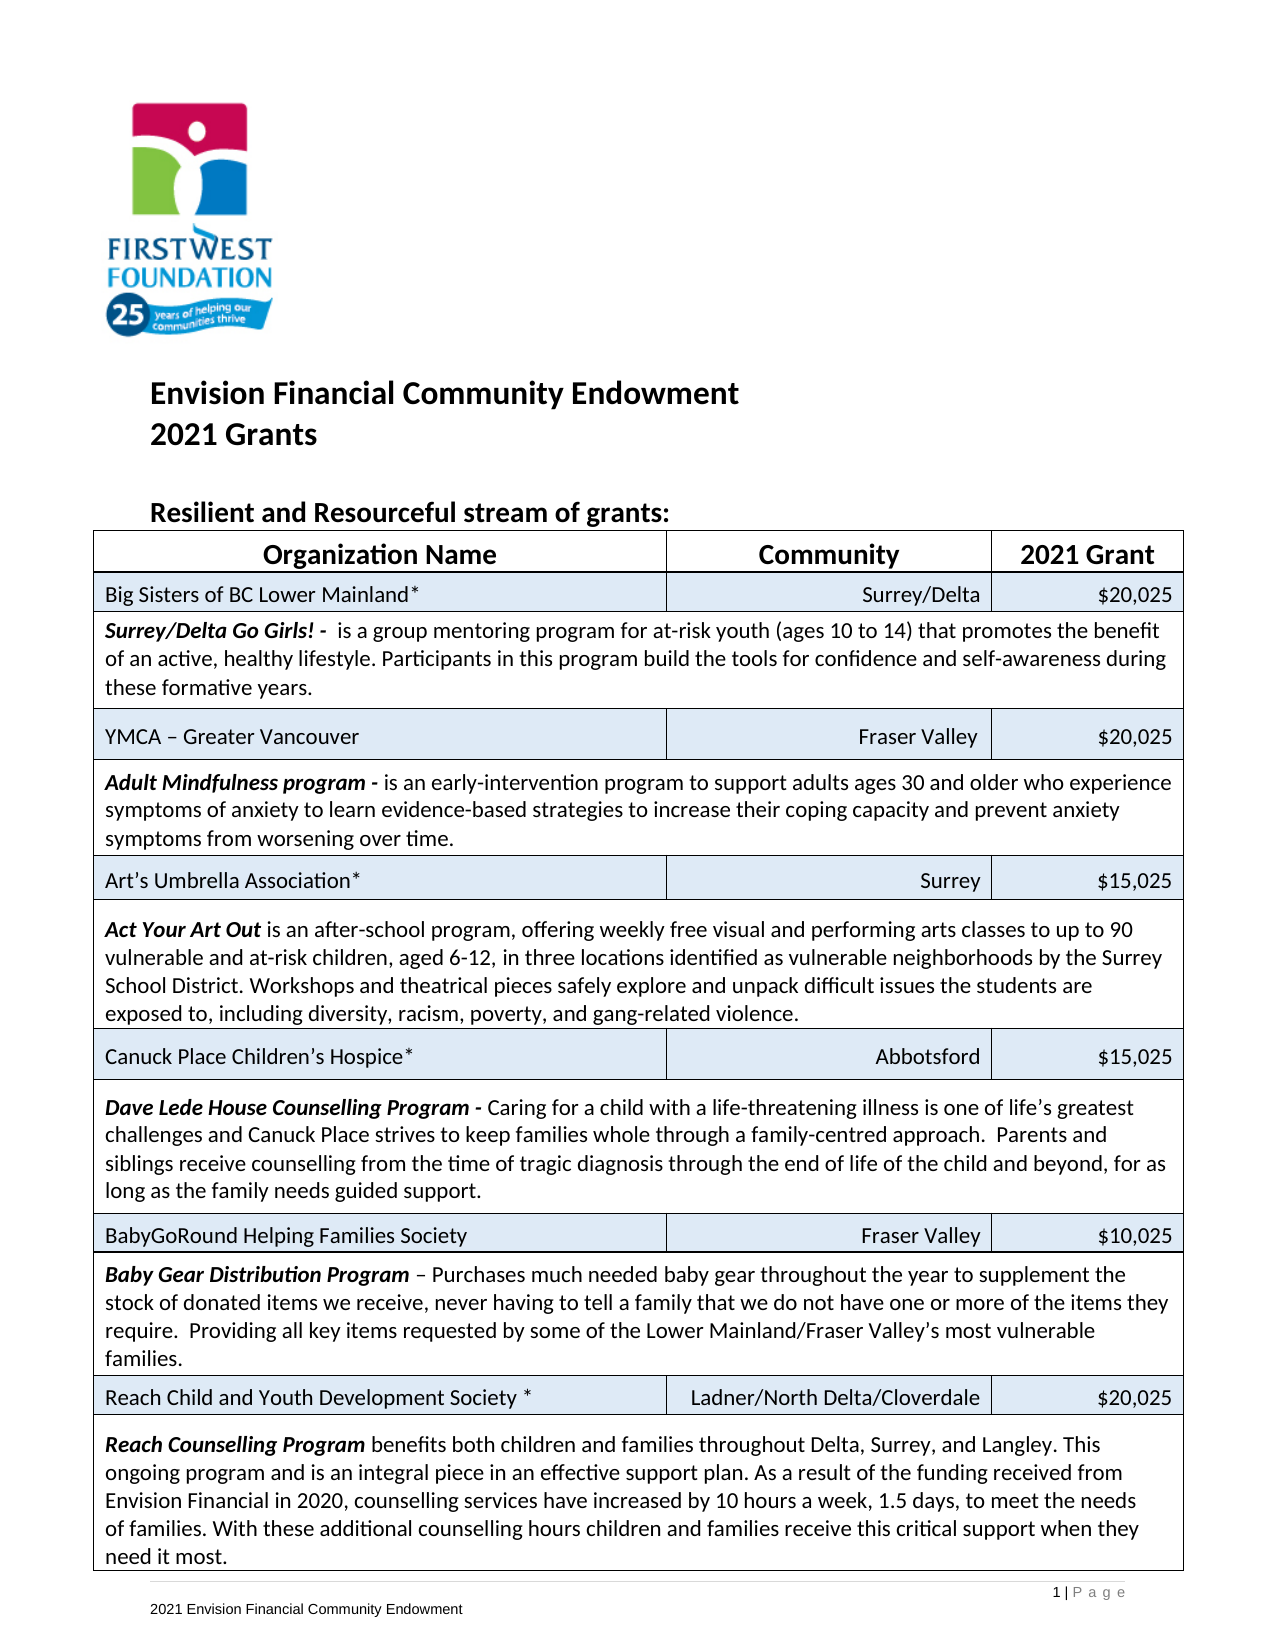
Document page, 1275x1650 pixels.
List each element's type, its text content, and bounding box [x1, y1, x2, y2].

table_cell $20,025 [992, 573, 1183, 611]
table_cell Dave Lede House Counselling Program - Caring for a child with a life-threatening illness is one of life’s greatest challenges and Canuck Place strives to keep families whole through a family-centred approach. Parents and siblings receive counselling from the time of tragic diagnosis through the end of life of the child and beyond, for as long as the family needs guided support. [94, 1080, 1183, 1213]
table_cell Surrey [667, 856, 991, 899]
table_cell $15,025 [992, 1029, 1183, 1079]
table_cell Surrey/Delta [667, 573, 991, 611]
table_cell Baby Gear Distribution Program – Purchases much needed baby gear throughout the year to supplement the stock of donated items we receive, never having to tell a family that we do not have one or more of the items they require. Providing all key items requested by some of the Lower Mainland/Fraser Valley’s most vulnerable families. [94, 1253, 1183, 1375]
table_cell Fraser Valley [667, 1214, 991, 1251]
subtitle Envision Financial Community Endowment [150, 372, 1125, 413]
picture [100, 98, 281, 346]
table_cell $15,025 [992, 856, 1183, 899]
table_cell $20,025 [992, 1376, 1183, 1414]
table_cell Big Sisters of BC Lower Mainland* [94, 573, 666, 611]
table_cell YMCA – Greater Vancouver [94, 709, 666, 759]
table_header Organization Name [94, 531, 666, 571]
table_cell Fraser Valley [667, 709, 991, 759]
table_cell Surrey/Delta Go Girls! - is a group mentoring program for at-risk youth (ages 10 to 14) that promotes the benefit of an active, healthy lifestyle. Participants in this program build the tools for confidence and self-awareness during these formative years. [94, 612, 1183, 708]
table_header 2021 Grant [992, 531, 1183, 571]
table_cell Abbotsford [667, 1029, 991, 1079]
table_header Community [667, 531, 991, 571]
table_cell BabyGoRound Helping Families Society [94, 1214, 666, 1251]
table_cell Reach Child and Youth Development Society * [94, 1376, 666, 1414]
table_cell Art’s Umbrella Association* [94, 856, 666, 899]
table_cell Ladner/North Delta/Cloverdale [667, 1376, 991, 1414]
table_cell Act Your Art Out is an after-school program, offering weekly free visual and performing arts classes to up to 90 vulnerable and at-risk children, aged 6-12, in three locations identified as vulnerable neighborhoods by the Surrey School District. Workshops and theatrical pieces safely explore and unpack difficult issues the students are exposed to, including diversity, racism, poverty, and gang-related violence. [94, 900, 1183, 1027]
table_cell Canuck Place Children’s Hospice* [94, 1029, 666, 1079]
table_cell $20,025 [992, 709, 1183, 759]
text Resilient and Resourceful stream of grants: [150, 494, 1125, 530]
text 2021 Grants [150, 413, 1125, 454]
table_cell Reach Counselling Program benefits both children and families throughout Delta, Surrey, and Langley. This ongoing program and is an integral piece in an effective support plan. As a result of the funding received from Envision Financial in 2020, counselling services have increased by 10 hours a week, 1.5 days, to meet the needs of families. With these additional counselling hours children and families receive this critical support when they need it most. [94, 1415, 1183, 1570]
table_cell $10,025 [992, 1214, 1183, 1251]
table_cell Adult Mindfulness program - is an early-intervention program to support adults ages 30 and older who experience symptoms of anxiety to learn evidence-based strategies to increase their coping capacity and prevent anxiety symptoms from worsening over time. [94, 760, 1183, 854]
